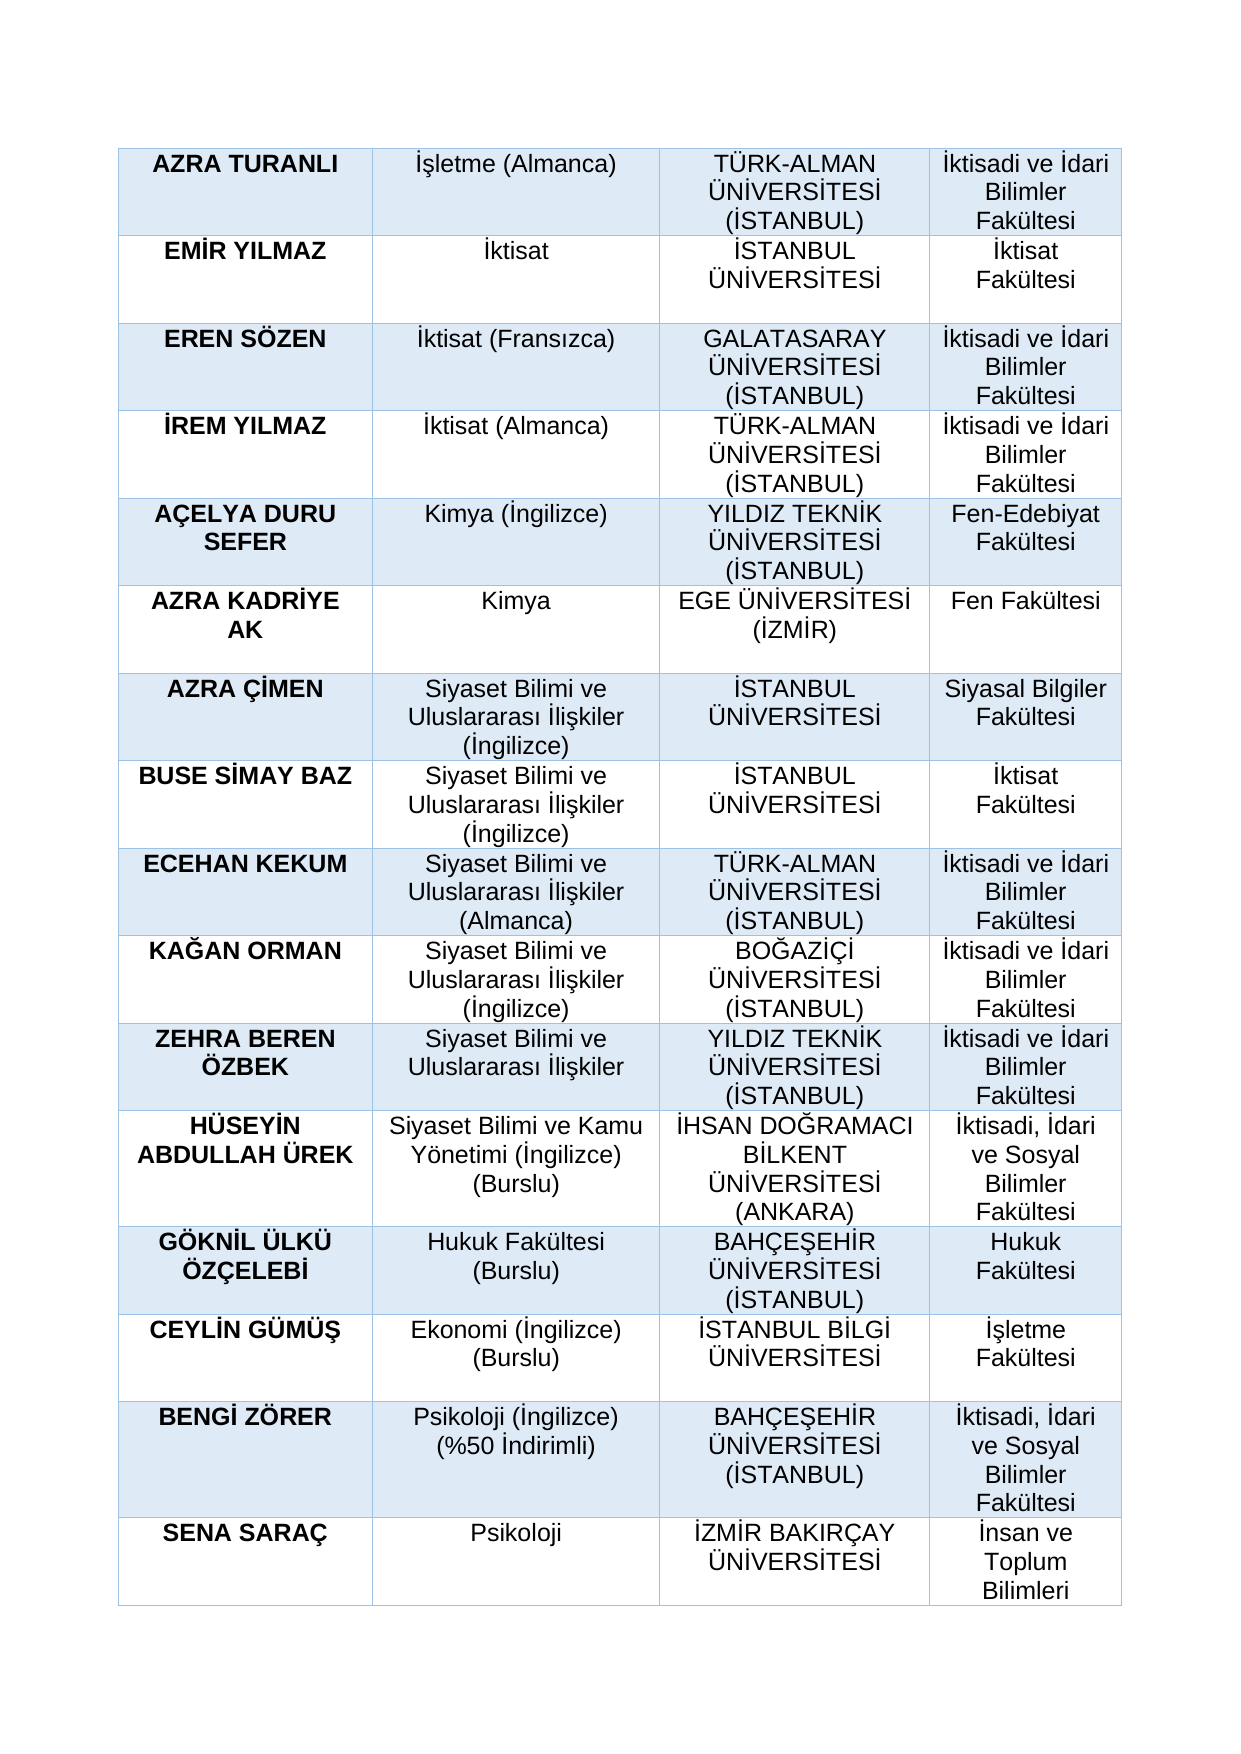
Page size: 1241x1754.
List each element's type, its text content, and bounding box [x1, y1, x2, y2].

table_cell Hukuk Fakültesi (Burslu) [373, 1227, 659, 1314]
table_cell ZEHRA BEREN ÖZBEK [119, 1024, 372, 1110]
table_cell TÜRK-ALMAN ÜNİVERSİTESİ (İSTANBUL) [660, 149, 929, 235]
table_cell YILDIZ TEKNİK ÜNİVERSİTESİ (İSTANBUL) [660, 1024, 929, 1110]
table_cell Psikoloji [373, 1518, 659, 1605]
table_cell ECEHAN KEKUM [119, 849, 372, 935]
table_cell İktisadi, İdari ve Sosyal Bilimler Fakültesi [930, 1111, 1121, 1226]
table_cell Kimya (İngilizce) [373, 499, 659, 585]
table_cell İktisat (Fransızca) [373, 324, 659, 410]
table_cell EMİR YILMAZ [119, 236, 372, 323]
table_cell EGE ÜNİVERSİTESİ (İZMİR) [660, 586, 929, 673]
table_cell İktisat (Almanca) [373, 411, 659, 498]
table_cell İREM YILMAZ [119, 411, 372, 498]
table_cell İktisadi, İdari ve Sosyal Bilimler Fakültesi [930, 1402, 1121, 1517]
table_cell Siyaset Bilimi ve Uluslararası İlişkiler (İngilizce) [373, 761, 659, 848]
table_cell AZRA TURANLI [119, 149, 372, 235]
table_cell İktisadi ve İdari Bilimler Fakültesi [930, 1024, 1121, 1110]
table_cell TÜRK-ALMAN ÜNİVERSİTESİ (İSTANBUL) [660, 411, 929, 498]
table_cell TÜRK-ALMAN ÜNİVERSİTESİ (İSTANBUL) [660, 849, 929, 935]
table_cell İSTANBUL ÜNİVERSİTESİ [660, 761, 929, 848]
table_cell İktisat Fakültesi [930, 761, 1121, 848]
table_cell BENGİ ZÖRER [119, 1402, 372, 1517]
table_cell AZRA ÇİMEN [119, 674, 372, 760]
table_cell İktisadi ve İdari Bilimler Fakültesi [930, 411, 1121, 498]
table_cell Siyaset Bilimi ve Uluslararası İlişkiler (İngilizce) [373, 936, 659, 1023]
table_cell BAHÇEŞEHİR ÜNİVERSİTESİ (İSTANBUL) [660, 1402, 929, 1517]
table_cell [660, 1518, 929, 1605]
table_cell Siyasal Bilgiler Fakültesi [930, 674, 1121, 760]
table_cell Siyaset Bilimi ve Uluslararası İlişkiler (Almanca) [373, 849, 659, 935]
table_cell İHSAN DOĞRAMACI BİLKENT ÜNİVERSİTESİ (ANKARA) [660, 1111, 929, 1226]
table_cell Fen-Edebiyat Fakültesi [930, 499, 1121, 585]
table_cell Siyaset Bilimi ve Kamu Yönetimi (İngilizce) (Burslu) [373, 1111, 659, 1226]
table_cell HÜSEYİN ABDULLAH ÜREK [119, 1111, 372, 1226]
table_cell KAĞAN ORMAN [119, 936, 372, 1023]
table_cell YILDIZ TEKNİK ÜNİVERSİTESİ (İSTANBUL) [660, 499, 929, 585]
table_cell İktisadi ve İdari Bilimler Fakültesi [930, 324, 1121, 410]
table_cell AÇELYA DURU SEFER [119, 499, 372, 585]
table_cell AZRA KADRİYE AK [119, 586, 372, 673]
table_cell SENA SARAÇ [119, 1518, 372, 1605]
table_cell İktisat [373, 236, 659, 323]
table_cell İSTANBUL ÜNİVERSİTESİ [660, 236, 929, 323]
table_cell Siyaset Bilimi ve Uluslararası İlişkiler (İngilizce) [373, 674, 659, 760]
table_cell GÖKNİL ÜLKÜ ÖZÇELEBİ [119, 1227, 372, 1314]
table_cell Ekonomi (İngilizce) (Burslu) [373, 1315, 659, 1401]
table_cell İşletme Fakültesi [930, 1315, 1121, 1401]
table_cell Fen Fakültesi [930, 586, 1121, 673]
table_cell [930, 1518, 1121, 1605]
table_cell İşletme (Almanca) [373, 149, 659, 235]
table_cell Psikoloji (İngilizce) (%50 İndirimli) [373, 1402, 659, 1517]
table_cell Kimya [373, 586, 659, 673]
table_cell İSTANBUL ÜNİVERSİTESİ [660, 674, 929, 760]
table_cell BOĞAZİÇİ ÜNİVERSİTESİ (İSTANBUL) [660, 936, 929, 1023]
table_cell EREN SÖZEN [119, 324, 372, 410]
table_cell İktisadi ve İdari Bilimler Fakültesi [930, 936, 1121, 1023]
table_cell İktisadi ve İdari Bilimler Fakültesi [930, 149, 1121, 235]
table_cell Hukuk Fakültesi [930, 1227, 1121, 1314]
table_cell İktisadi ve İdari Bilimler Fakültesi [930, 849, 1121, 935]
table_cell GALATASARAY ÜNİVERSİTESİ (İSTANBUL) [660, 324, 929, 410]
table_cell BUSE SİMAY BAZ [119, 761, 372, 848]
table_cell BAHÇEŞEHİR ÜNİVERSİTESİ (İSTANBUL) [660, 1227, 929, 1314]
table_cell CEYLİN GÜMÜŞ [119, 1315, 372, 1401]
table_cell İSTANBUL BİLGİ ÜNİVERSİTESİ [660, 1315, 929, 1401]
table_cell Siyaset Bilimi ve Uluslararası İlişkiler [373, 1024, 659, 1110]
table_cell İktisat Fakültesi [930, 236, 1121, 323]
